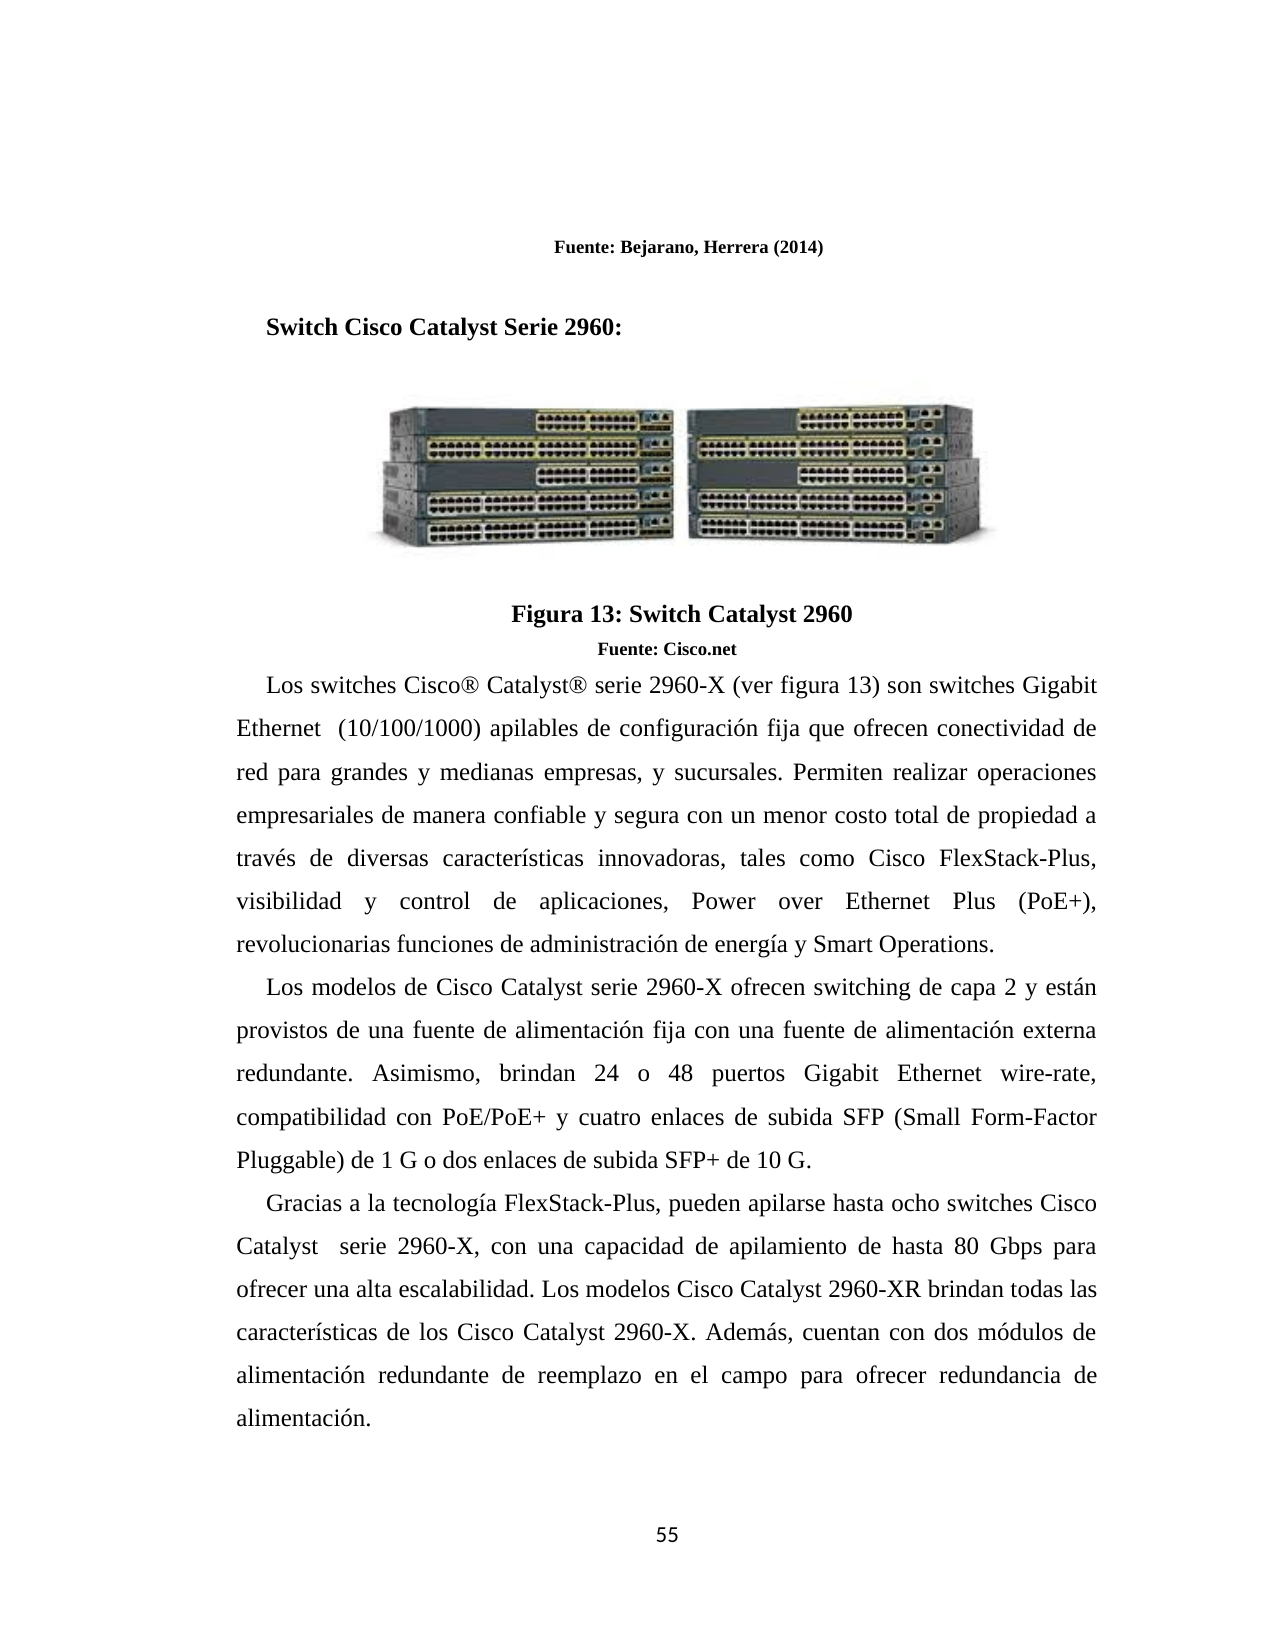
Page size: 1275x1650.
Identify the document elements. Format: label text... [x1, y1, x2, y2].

text Fuente: Bejarano, Herrera (2014) [236, 236, 1098, 258]
text Los modelos de Cisco Catalyst serie 2960-X ofrecen switching de capa 2 y están provistos de una fuente de alimentación fija con una fuente de alimentación externa redundante. Asimismo, brindan 24 o 48 puertos Gigabit Ethernet wire-rate, compatibilidad con PoE/PoE+ y cuatro enlaces de subida SFP (Small Form-Factor Pluggable) de 1 G o dos enlaces de subida SFP+ de 10 G. [236, 972, 1098, 1173]
picture [363, 354, 1000, 585]
text Figura 13: Switch Catalyst 2960 Fuente: Cisco.net [236, 599, 1098, 660]
text Gracias a la tecnología FlexStack-Plus, pueden apilarse hasta ocho switches Cisco Catalyst serie 2960-X, con una capacidad de apilamiento de hasta 80 Gbps para ofrecer una alta escalabilidad. Los modelos Cisco Catalyst 2960-XR brindan todas las características de los Cisco Catalyst 2960-X. Además, cuentan con dos módulos de alimentación redundante de reemplazo en el campo para ofrecer redundancia de alimentación. [236, 1188, 1098, 1432]
text Los switches Cisco® Catalyst® serie 2960-X (ver figura 13) son switches Gigabit Ethernet (10/100/1000) apilables de configuración fija que ofrecen conectividad de red para grandes y medianas empresas, y sucursales. Permiten realizar operaciones empresariales de manera confiable y segura con un menor costo total de propiedad a través de diversas características innovadoras, tales como Cisco FlexStack-Plus, visibilidad y control de aplicaciones, Power over Ethernet Plus (PoE+), revolucionarias funciones de administración de energía y Smart Operations. [236, 670, 1098, 958]
text Switch Cisco Catalyst Serie 2960: [236, 312, 1098, 340]
